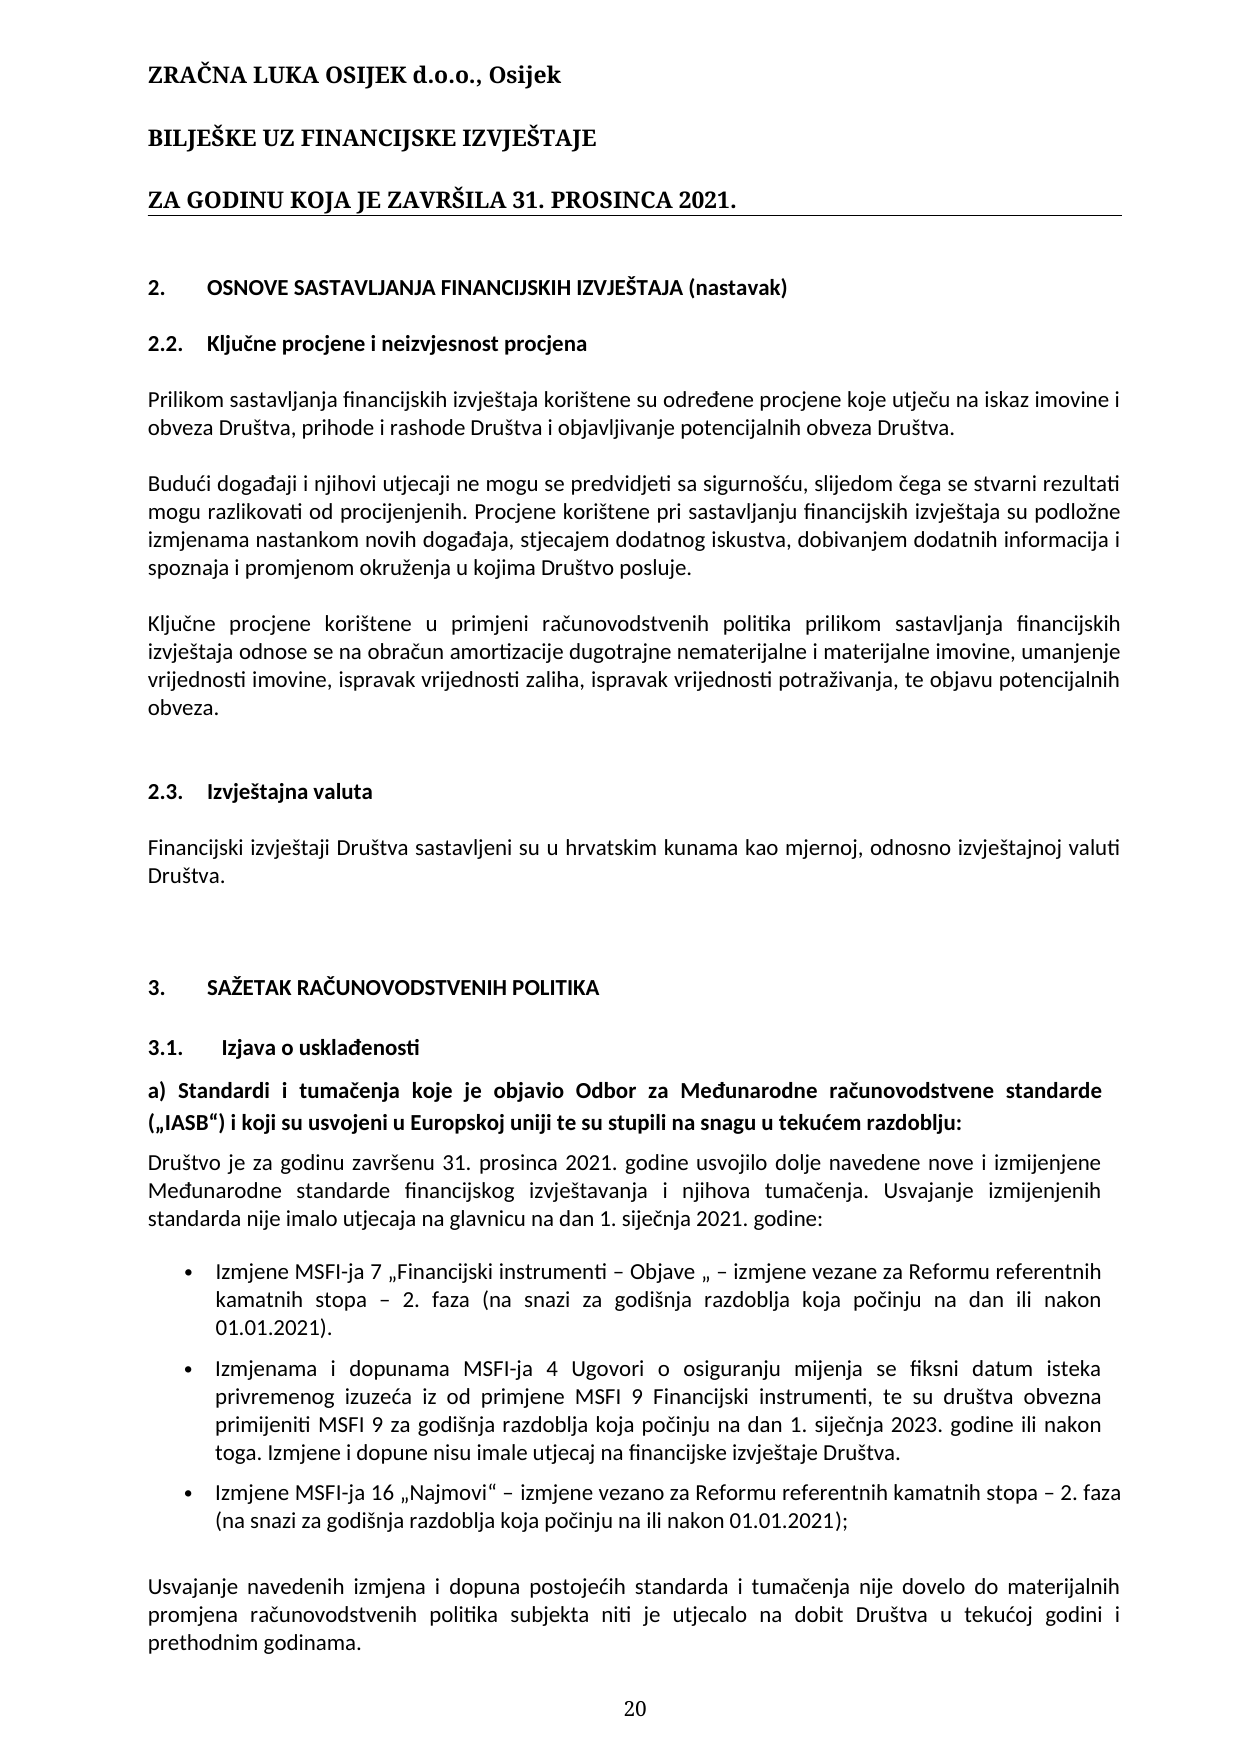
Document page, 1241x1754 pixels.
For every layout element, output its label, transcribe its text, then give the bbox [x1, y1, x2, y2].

text Financijski izvještaji Društva sastavljeni su u hrvatskim kunama kao mjernoj, odnosno izvještajnoj valuti Društva. [148, 833, 1122, 889]
text 2. OSNOVE SASTAVLJANJA FINANCIJSKIH IZVJEŠTAJA (nastavak) [148, 273, 1122, 301]
list Izmjenama i dopunama MSFI-ja 4 Ugovori o osiguranju mijenja se fiksni datum isteka privremenog izuzeća iz od primjene MSFI 9 Financijski instrumenti, te su društva obvezna primijeniti MSFI 9 za godišnja razdoblja koja počinju na dan 1. siječnja 2023. godine ili nakon toga. Izmjene i dopune nisu imale utjecaj na financijske izvještaje Društva. [185, 1354, 1103, 1466]
text 2.3. Izvještajna valuta [148, 777, 1122, 805]
text 3.1. Izjava o usklađenosti [148, 1029, 1103, 1061]
text 2.2. Ključne procjene i neizvjesnost procjena [148, 329, 1122, 357]
list Izmjene MSFI-ja 7 „Financijski instrumenti – Objave „ – izmjene vezane za Reformu referentnih kamatnih stopa – 2. faza (na snazi za godišnja razdoblja koja počinju na dan ili nakon 01.01.2021). [185, 1257, 1103, 1341]
text Usvajanje navedenih izmjena i dopuna postojećih standarda i tumačenja nije dovelo do materijalnih promjena računovodstvenih politika subjekta niti je utjecalo na dobit Društva u tekućoj godini i prethodnim godinama. [148, 1572, 1122, 1656]
text Društvo je za godinu završenu 31. prosinca 2021. godine usvojilo dolje navedene nove i izmijenjene Međunarodne standarde financijskog izvještavanja i njihova tumačenja. Usvajanje izmijenjenih standarda nije imalo utjecaja na glavnicu na dan 1. siječnja 2021. godine: [148, 1148, 1103, 1232]
text a) Standardi i tumačenja koje je objavio Odbor za Međunarodne računovodstvene standarde („IASB“) i koji su usvojeni u Europskoj uniji te su stupili na snagu u tekućem razdoblju: [148, 1073, 1103, 1136]
text 3. SAŽETAK RAČUNOVODSTVENIH POLITIKA [148, 973, 1122, 1001]
text Prilikom sastavljanja financijskih izvještaja korištene su određene procjene koje utječu na iskaz imovine i obveza Društva, prihode i rashode Društva i objavljivanje potencijalnih obveza Društva. [148, 385, 1122, 441]
text Ključne procjene korištene u primjeni računovodstvenih politika prilikom sastavljanja financijskih izvještaja odnose se na obračun amortizacije dugotrajne nematerijalne i materijalne imovine, umanjenje vrijednosti imovine, ispravak vrijednosti zaliha, ispravak vrijednosti potraživanja, te objavu potencijalnih obveza. [148, 609, 1122, 721]
list Izmjene MSFI-ja 16 „Najmovi“ – izmjene vezano za Reformu referentnih kamatnih stopa – 2. faza (na snazi za godišnja razdoblja koja počinju na ili nakon 01.01.2021); [185, 1478, 1122, 1534]
text Budući događaji i njihovi utjecaji ne mogu se predvidjeti sa sigurnošću, slijedom čega se stvarni rezultati mogu razlikovati od procijenjenih. Procjene korištene pri sastavljanju financijskih izvještaja su podložne izmjenama nastankom novih događaja, stjecajem dodatnog iskustva, dobivanjem dodatnih informacija i spoznaja i promjenom okruženja u kojima Društvo posluje. [148, 469, 1122, 581]
